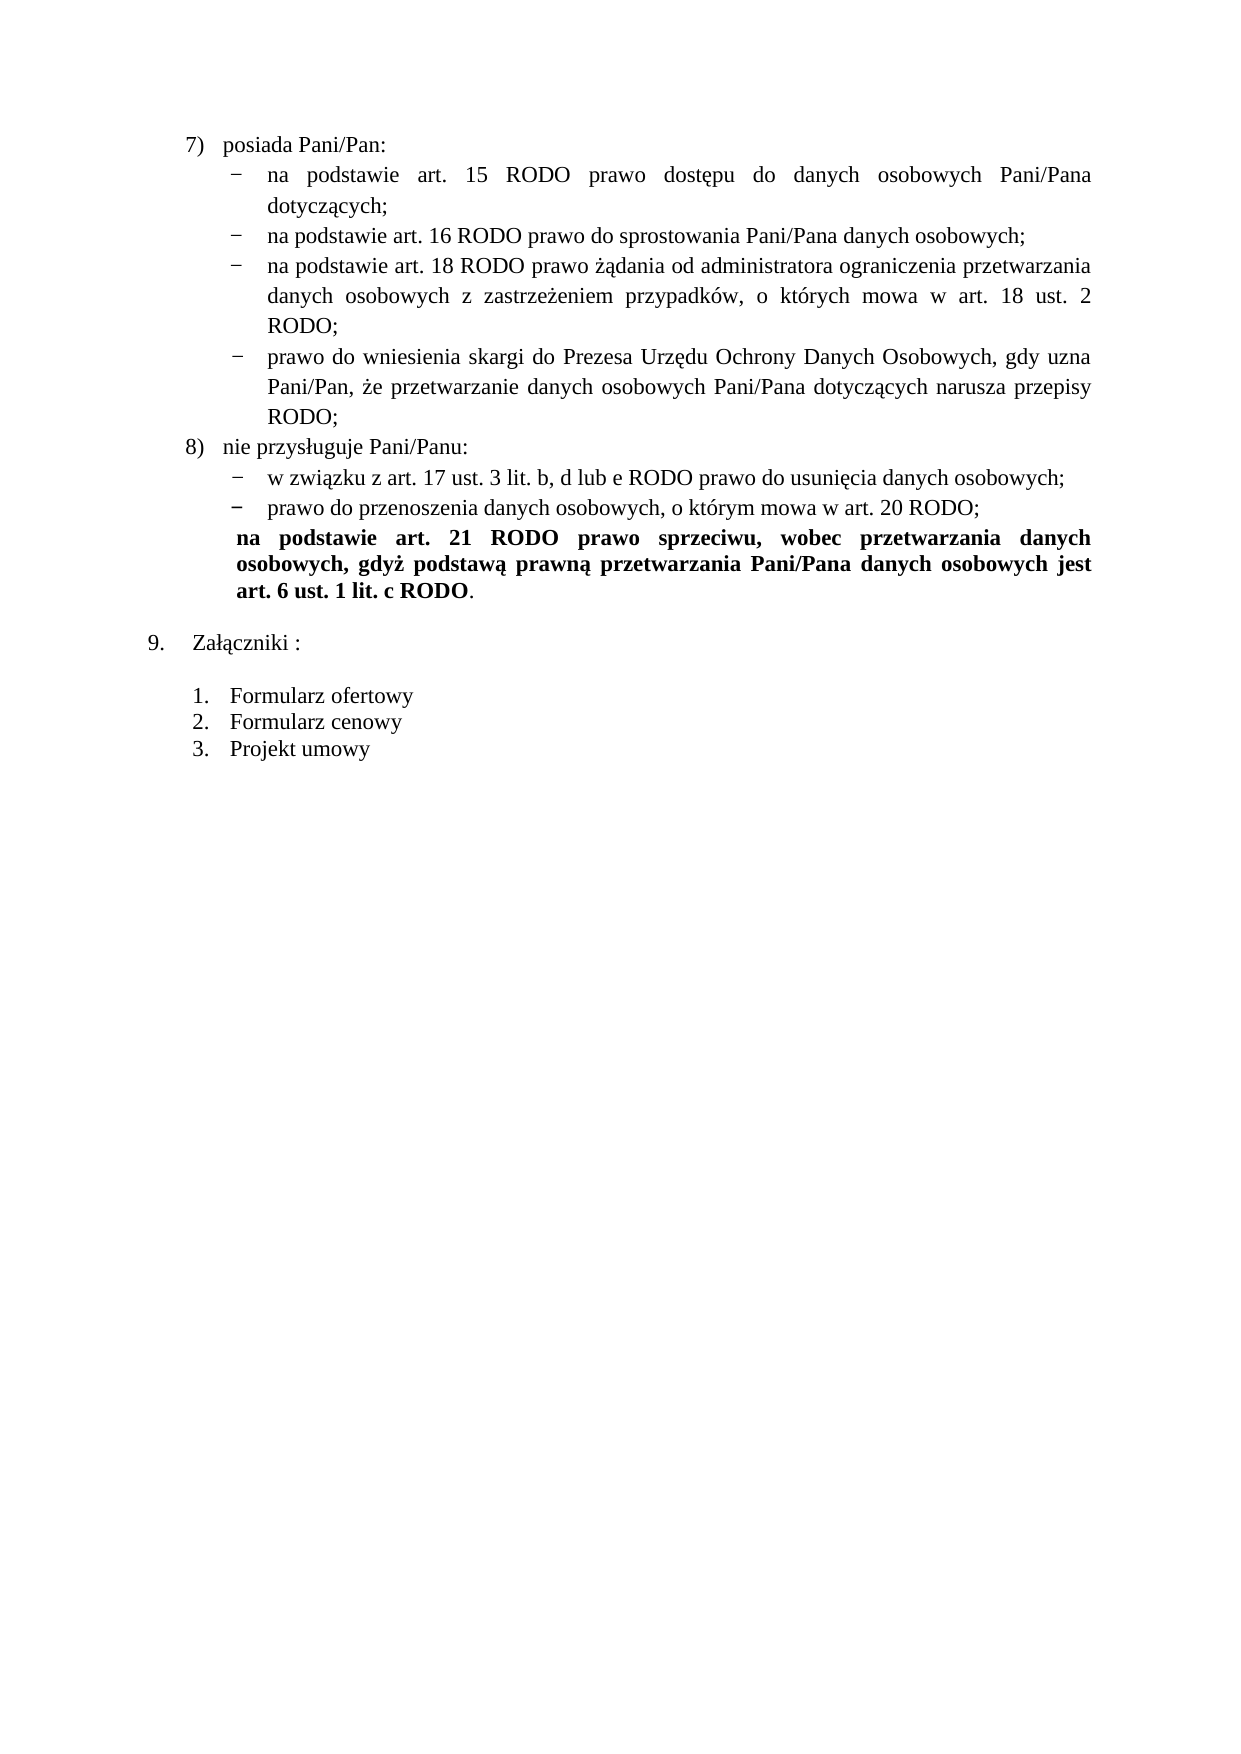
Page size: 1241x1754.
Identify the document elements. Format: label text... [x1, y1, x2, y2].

list Formularz cenowy [192, 708, 1093, 735]
list na podstawie art. 16 RODO prawo do sprostowania Pani/Pana danych osobowych; [229, 222, 1093, 248]
list Formularz ofertowy [192, 682, 1093, 708]
text na podstawie art. 21 RODO prawo sprzeciwu, wobec przetwarzania danych osobowych, gdyż podstawą prawną przetwarzania Pani/Pana danych osobowych jest art. 6 ust. 1 lit. c RODO. [236, 524, 1093, 603]
list na podstawie art. 18 RODO prawo żądania od administratora ograniczenia przetwarzania danych osobowych z zastrzeżeniem przypadków, o których mowa w art. 18 ust. 2 RODO; [229, 252, 1093, 339]
list w związku z art. 17 ust. 3 lit. b, d lub e RODO prawo do usunięcia danych osobowych; [229, 463, 1093, 490]
list na podstawie art. 15 RODO prawo dostępu do danych osobowych Pani/Pana dotyczących; [229, 161, 1093, 218]
list prawo do przenoszenia danych osobowych, o którym mowa w art. 20 RODO; [229, 494, 1093, 520]
list prawo do wniesienia skargi do Prezesa Urzędu Ochrony Danych Osobowych, gdy uzna Pani/Pan, że przetwarzanie danych osobowych Pani/Pana dotyczących narusza przepisy RODO; [229, 343, 1093, 429]
list nie przysługuje Pani/Panu: [185, 433, 1093, 460]
list Załączniki : [148, 629, 1093, 656]
list posiada Pani/Pan: [185, 131, 1093, 158]
list Projekt umowy [192, 735, 1093, 761]
